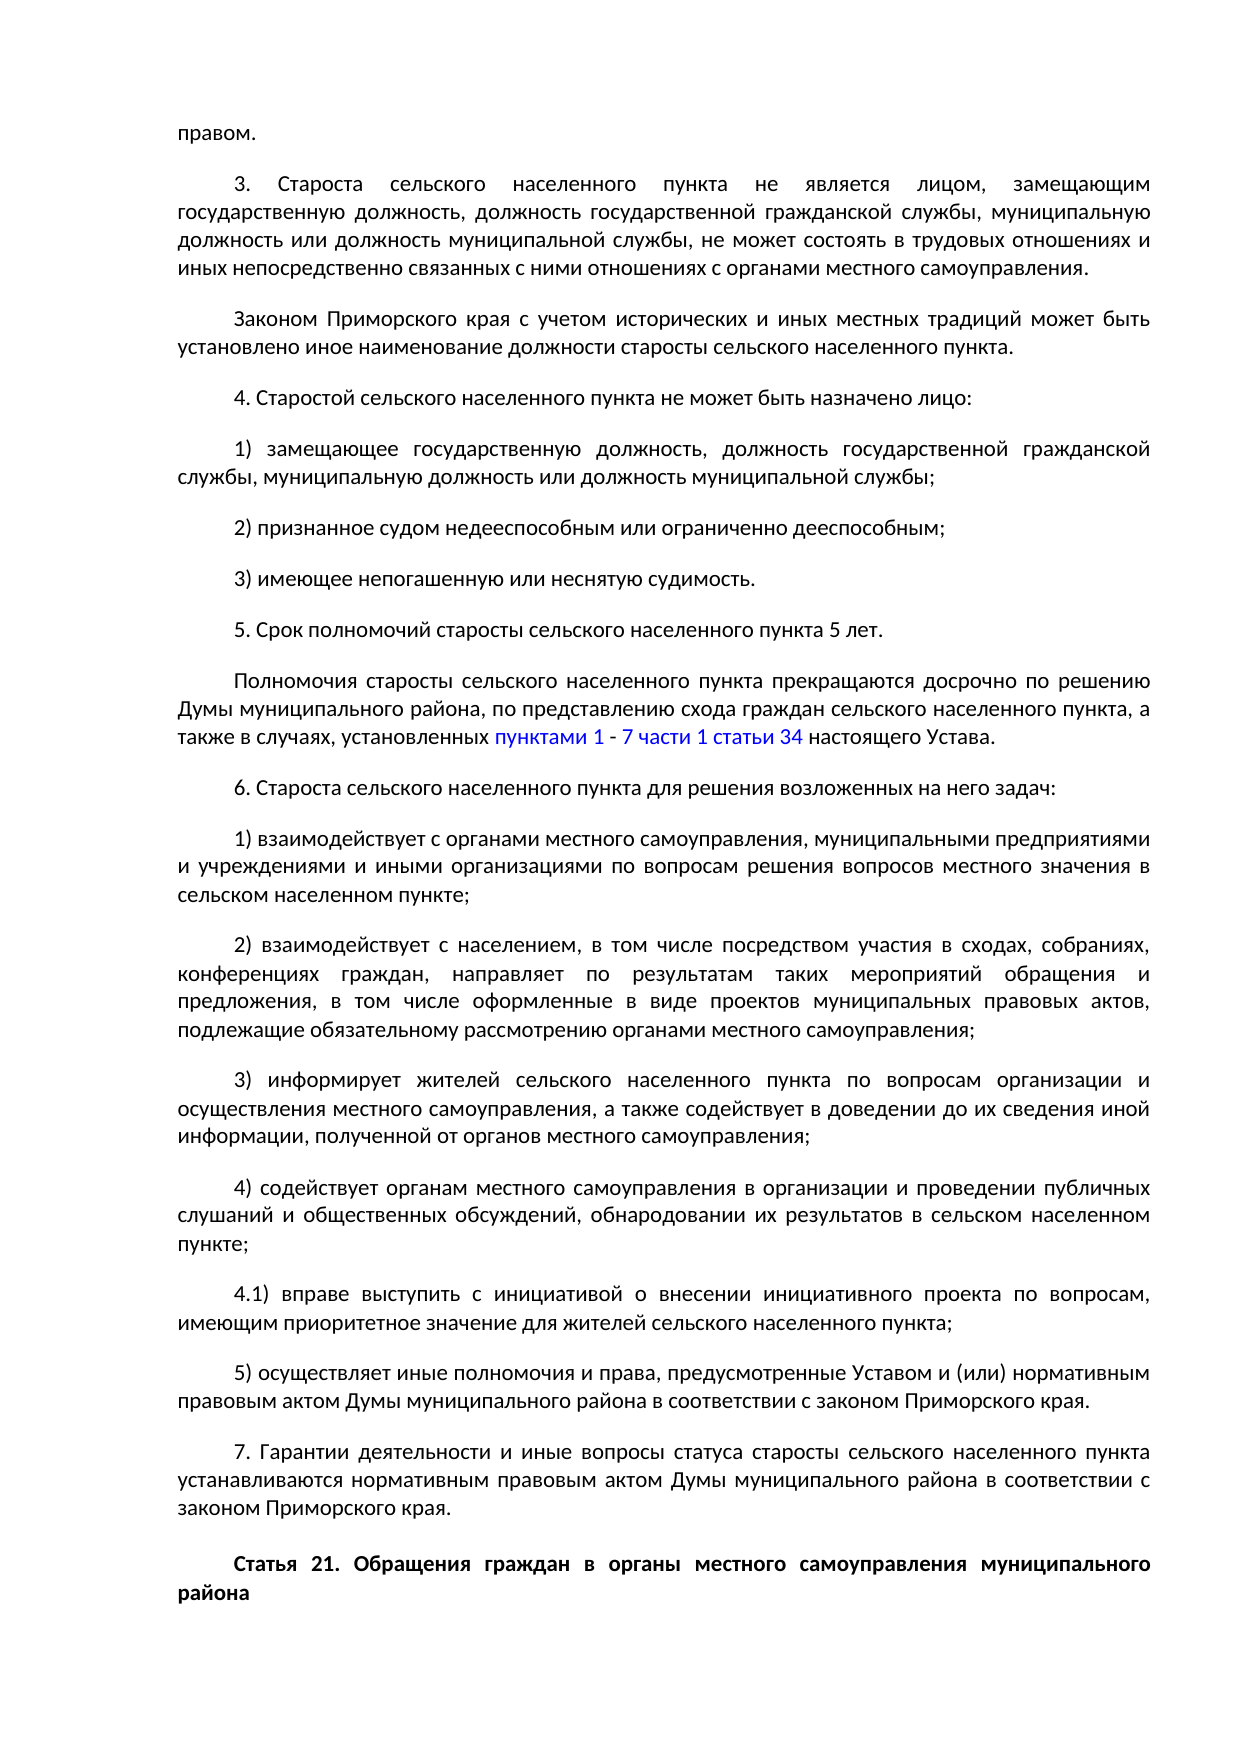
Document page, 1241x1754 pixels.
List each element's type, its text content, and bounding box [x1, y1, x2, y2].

text Полномочия старосты сельского населенного пункта прекращаются досрочно по решению Думы муниципального района, по представлению схода граждан сельского населенного пункта, а также в случаях, установленных пунктами 1 - 7 части 1 статьи 34 настоящего Устава. [177, 666, 1152, 750]
text 7. Гарантии деятельности и иные вопросы статуса старосты сельского населенного пункта устанавливаются нормативным правовым актом Думы муниципального района в соответствии с законом Приморского края. [177, 1437, 1152, 1522]
text Законом Приморского края с учетом исторических и иных местных традиций может быть установлено иное наименование должности старосты сельского населенного пункта. [177, 304, 1152, 360]
text 4) содействует органам местного самоуправления в организации и проведении публичных слушаний и общественных обсуждений, обнародовании их результатов в сельском населенном пункте; [177, 1173, 1152, 1257]
text 1) замещающее государственную должность, должность государственной гражданской службы, муниципальную должность или должность муниципальной службы; [177, 434, 1152, 490]
text 5) осуществляет иные полномочия и права, предусмотренные Уставом и (или) нормативным правовым актом Думы муниципального района в соответствии с законом Приморского края. [177, 1358, 1152, 1414]
text 3) имеющее непогашенную или неснятую судимость. [177, 564, 1152, 592]
title Статья 21. Обращения граждан в органы местного самоуправления муниципального района [177, 1549, 1152, 1606]
text 3) информирует жителей сельского населенного пункта по вопросам организации и осуществления местного самоуправления, а также содействует в доведении до их сведения иной информации, полученной от органов местного самоуправления; [177, 1066, 1152, 1150]
text 5. Срок полномочий старосты сельского населенного пункта 5 лет. [177, 615, 1152, 643]
text 3. Староста сельского населенного пункта не является лицом, замещающим государственную должность, должность государственной гражданской службы, муниципальную должность или должность муниципальной службы, не может состоять в трудовых отношениях и иных непосредственно связанных с ними отношениях с органами местного самоуправления. [177, 169, 1152, 281]
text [177, 118, 1152, 146]
text 1) взаимодействует с органами местного самоуправления, муниципальными предприятиями и учреждениями и иными организациями по вопросам решения вопросов местного значения в сельском населенном пункте; [177, 824, 1152, 908]
text 4. Старостой сельского населенного пункта не может быть назначено лицо: [177, 383, 1152, 411]
text 4.1) вправе выступить с инициативой о внесении инициативного проекта по вопросам, имеющим приоритетное значение для жителей сельского населенного пункта; [177, 1279, 1152, 1336]
text 6. Староста сельского населенного пункта для решения возложенных на него задач: [177, 773, 1152, 801]
text 2) взаимодействует с населением, в том числе посредством участия в сходах, собраниях, конференциях граждан, направляет по результатам таких мероприятий обращения и предложения, в том числе оформленные в виде проектов муниципальных правовых актов, подлежащие обязательному рассмотрению органами местного самоуправления; [177, 931, 1152, 1043]
text 2) признанное судом недееспособным или ограниченно дееспособным; [177, 513, 1152, 541]
